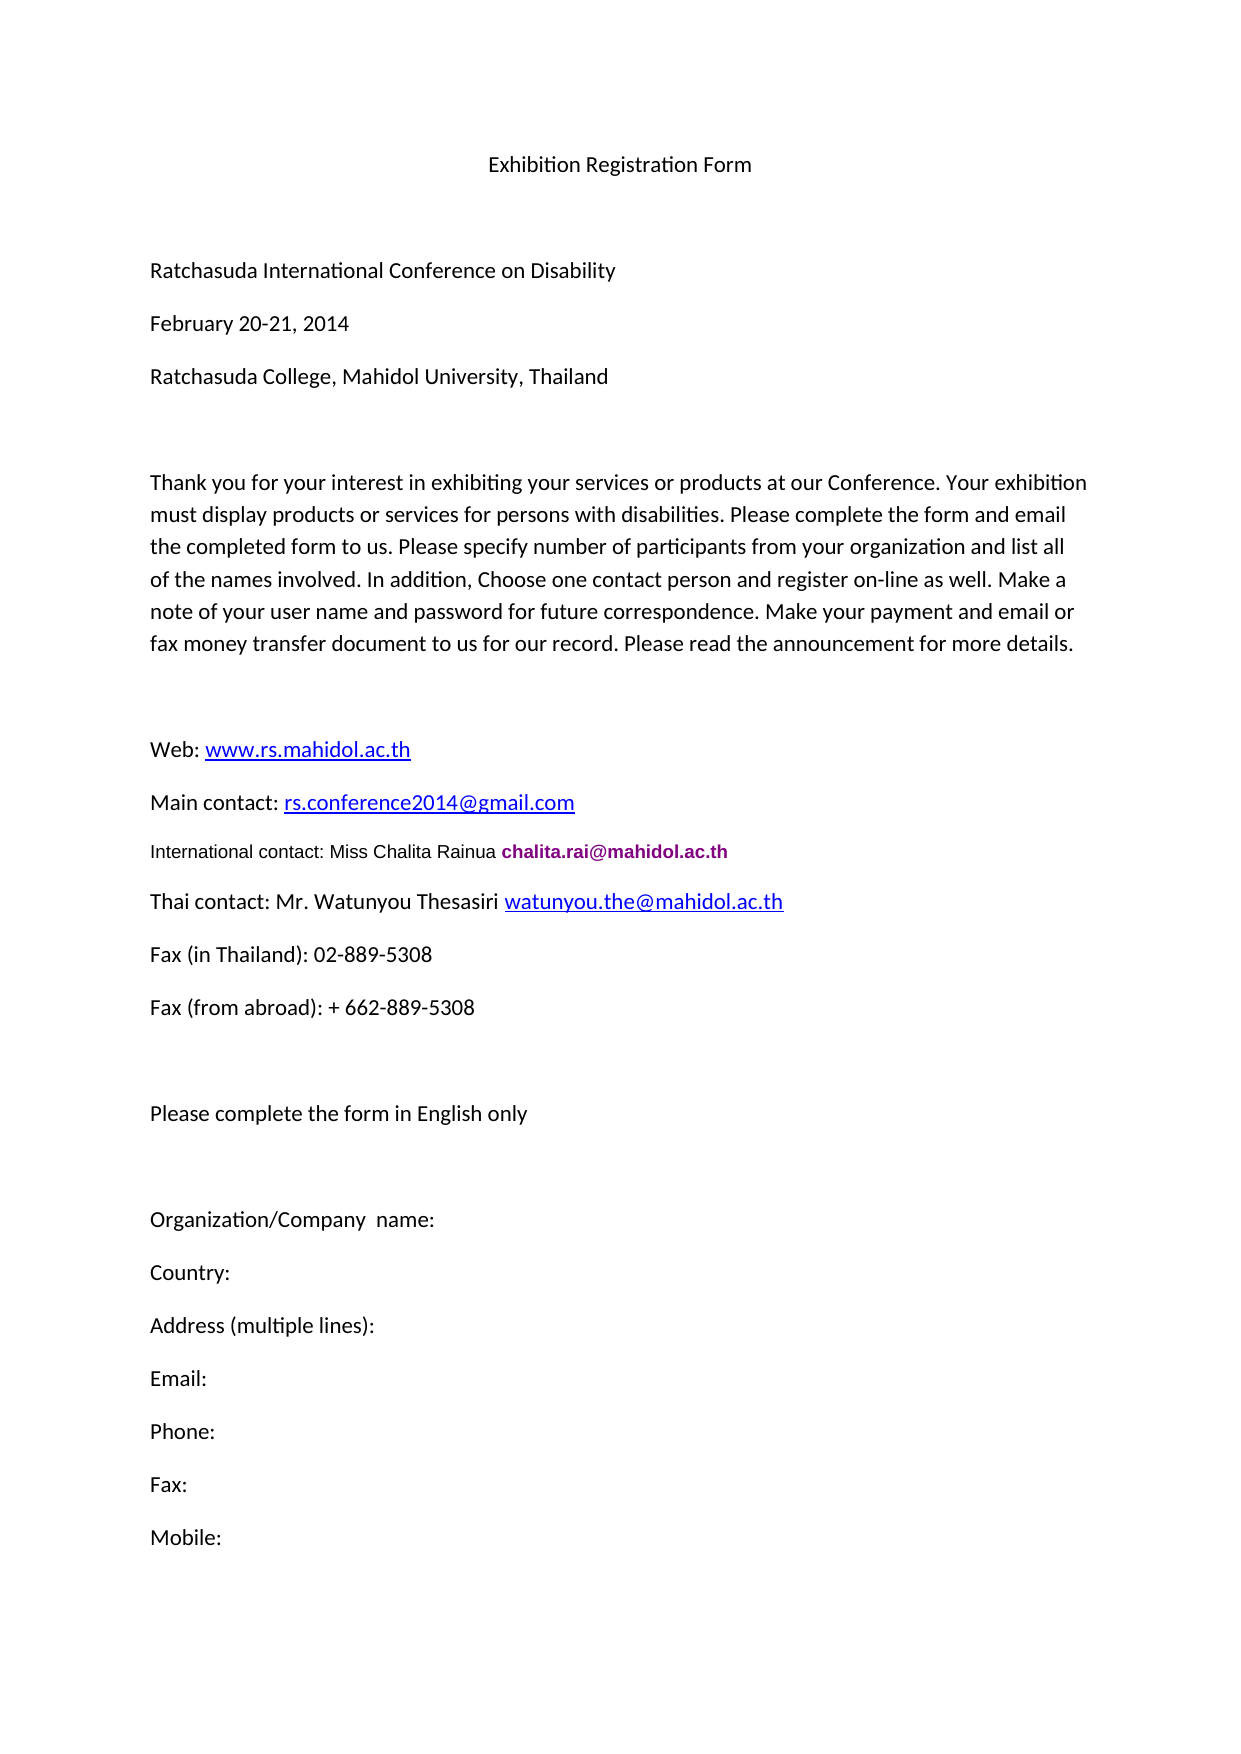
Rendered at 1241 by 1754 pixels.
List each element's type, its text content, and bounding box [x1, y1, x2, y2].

text Email: [150, 1364, 1090, 1392]
text International contact: Miss Chalita Rainua chalita.rai@mahidol.ac.th [150, 841, 1090, 863]
text Fax (from abroad): + 662-889-5308 [150, 993, 1090, 1021]
text Please complete the form in English only [150, 1099, 1090, 1127]
text Mobile: [150, 1523, 1090, 1551]
text Web: www.rs.mahidol.ac.th [150, 735, 1090, 763]
text Phone: [150, 1417, 1090, 1445]
text Thank you for your interest in exhibiting your services or products at our Conference. Your exhibition must display products or services for persons with disabilities. Please complete the form and email the completed form to us. Please specify number of participants from your organization and list all of the names involved. In addition, Choose one contact person and register on-line as well. Make a note of your user name and password for future correspondence. Make your payment and email or fax money transfer document to us for our record. Please read the announcement for more details. [150, 468, 1090, 657]
text Organization/Company name: [150, 1205, 1090, 1233]
text Ratchasuda International Conference on Disability [150, 256, 1090, 284]
text Country: [150, 1258, 1090, 1286]
text Fax: [150, 1470, 1090, 1498]
text Thai contact: Mr. Watunyou Thesasiri watunyou.the@mahidol.ac.th [150, 887, 1090, 915]
text February 20-21, 2014 [150, 309, 1090, 337]
text Ratchasuda College, Mahidol University, Thailand [150, 362, 1090, 390]
text Exhibition Registration Form [150, 150, 1090, 178]
text Main contact: rs.conference2014@gmail.com [150, 788, 1090, 816]
text Address (multiple lines): [150, 1311, 1090, 1339]
text Fax (in Thailand): 02-889-5308 [150, 940, 1090, 968]
